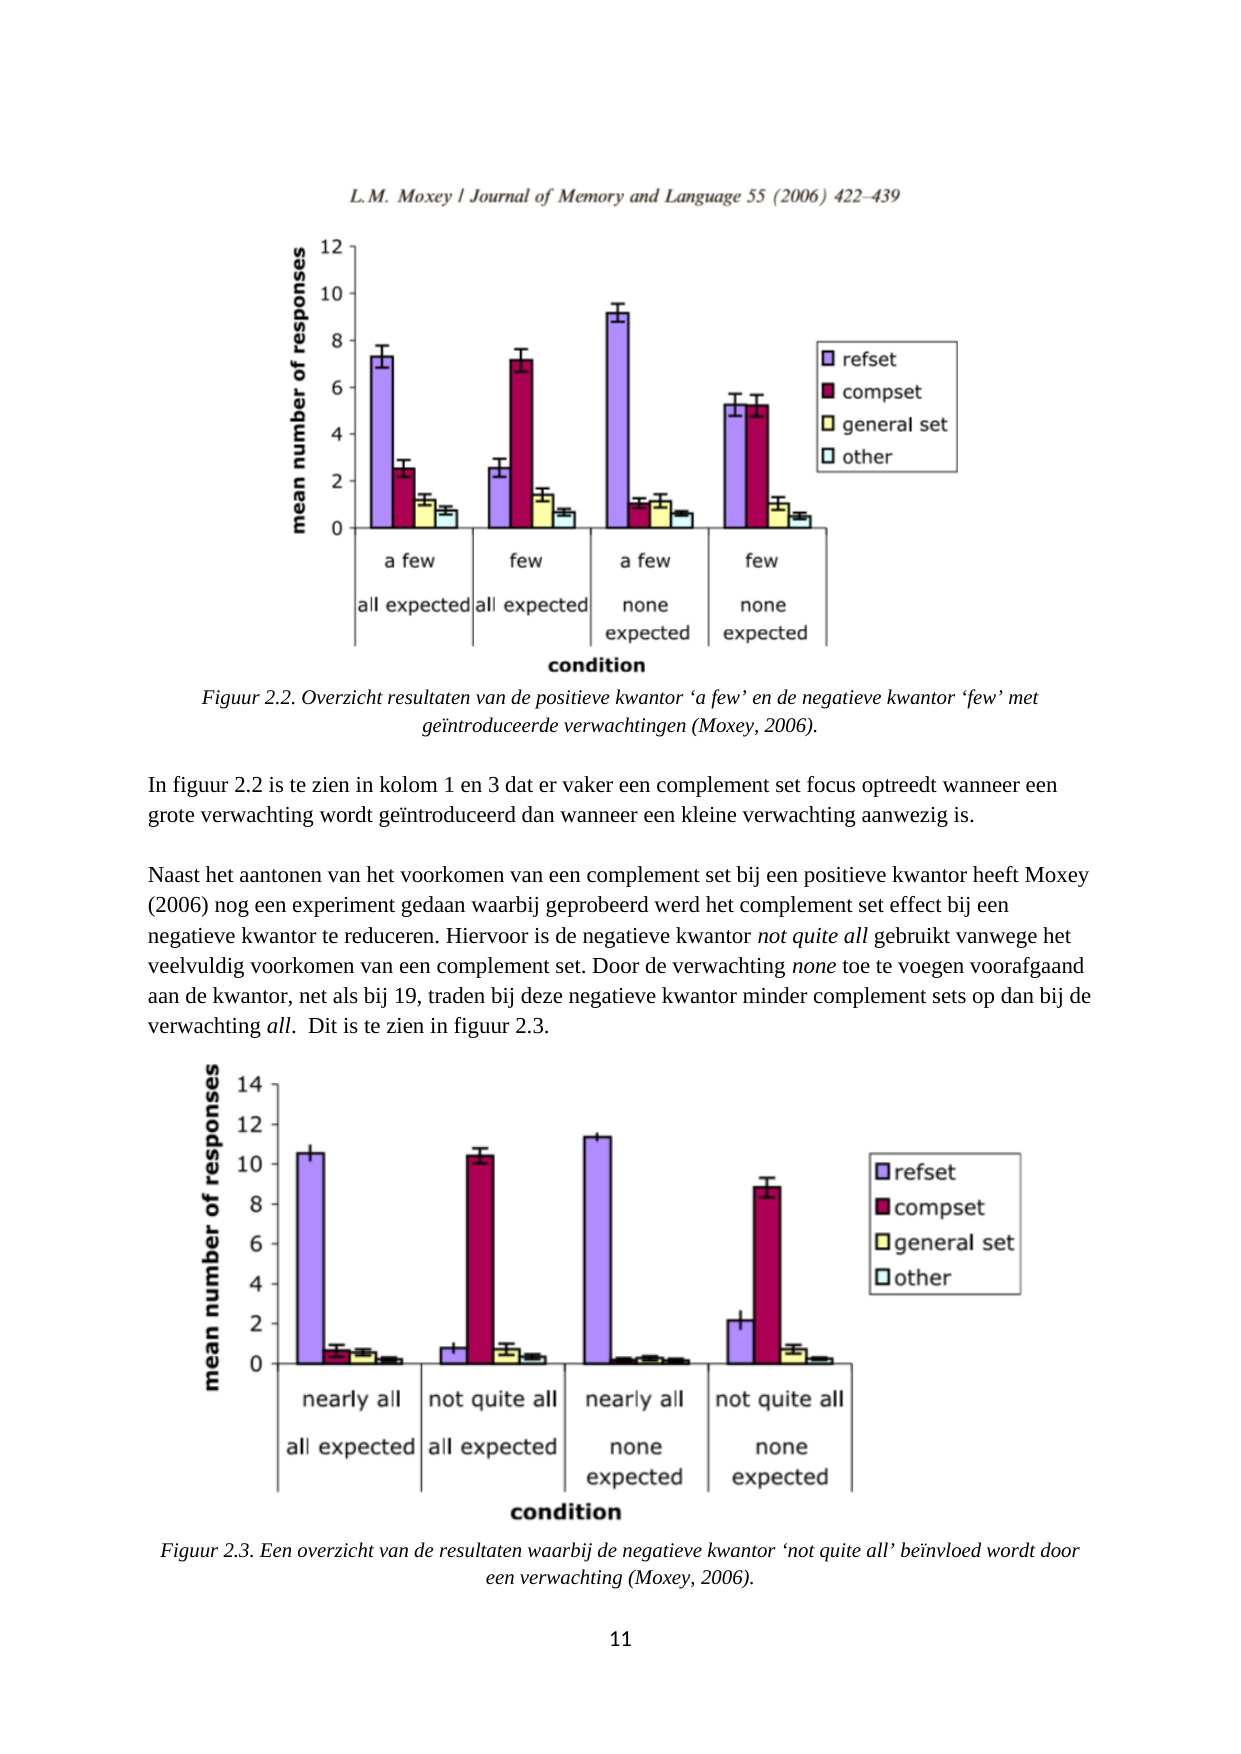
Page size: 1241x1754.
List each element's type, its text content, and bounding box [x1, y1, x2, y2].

picture [147, 147, 1084, 682]
text In figuur 2.2 is te zien in kolom 1 en 3 dat er vaker een complement set focus optreedt wanneer een grote verwachting wordt geïntroduceerd dan wanneer een kleine verwachting aanwezig is. [148, 771, 1093, 827]
picture [147, 1042, 1060, 1534]
text Figuur 2.2. Overzicht resultaten van de positieve kwantor ‘a few’ en de negatieve kwantor ‘few’ met geïntroduceerde verwachtingen (Moxey, 2006). [148, 685, 1093, 737]
text Figuur 2.3. Een overzicht van de resultaten waarbij de negatieve kwantor ‘not quite all’ beïnvloed wordt door een verwachting (Moxey, 2006). [148, 1538, 1093, 1589]
